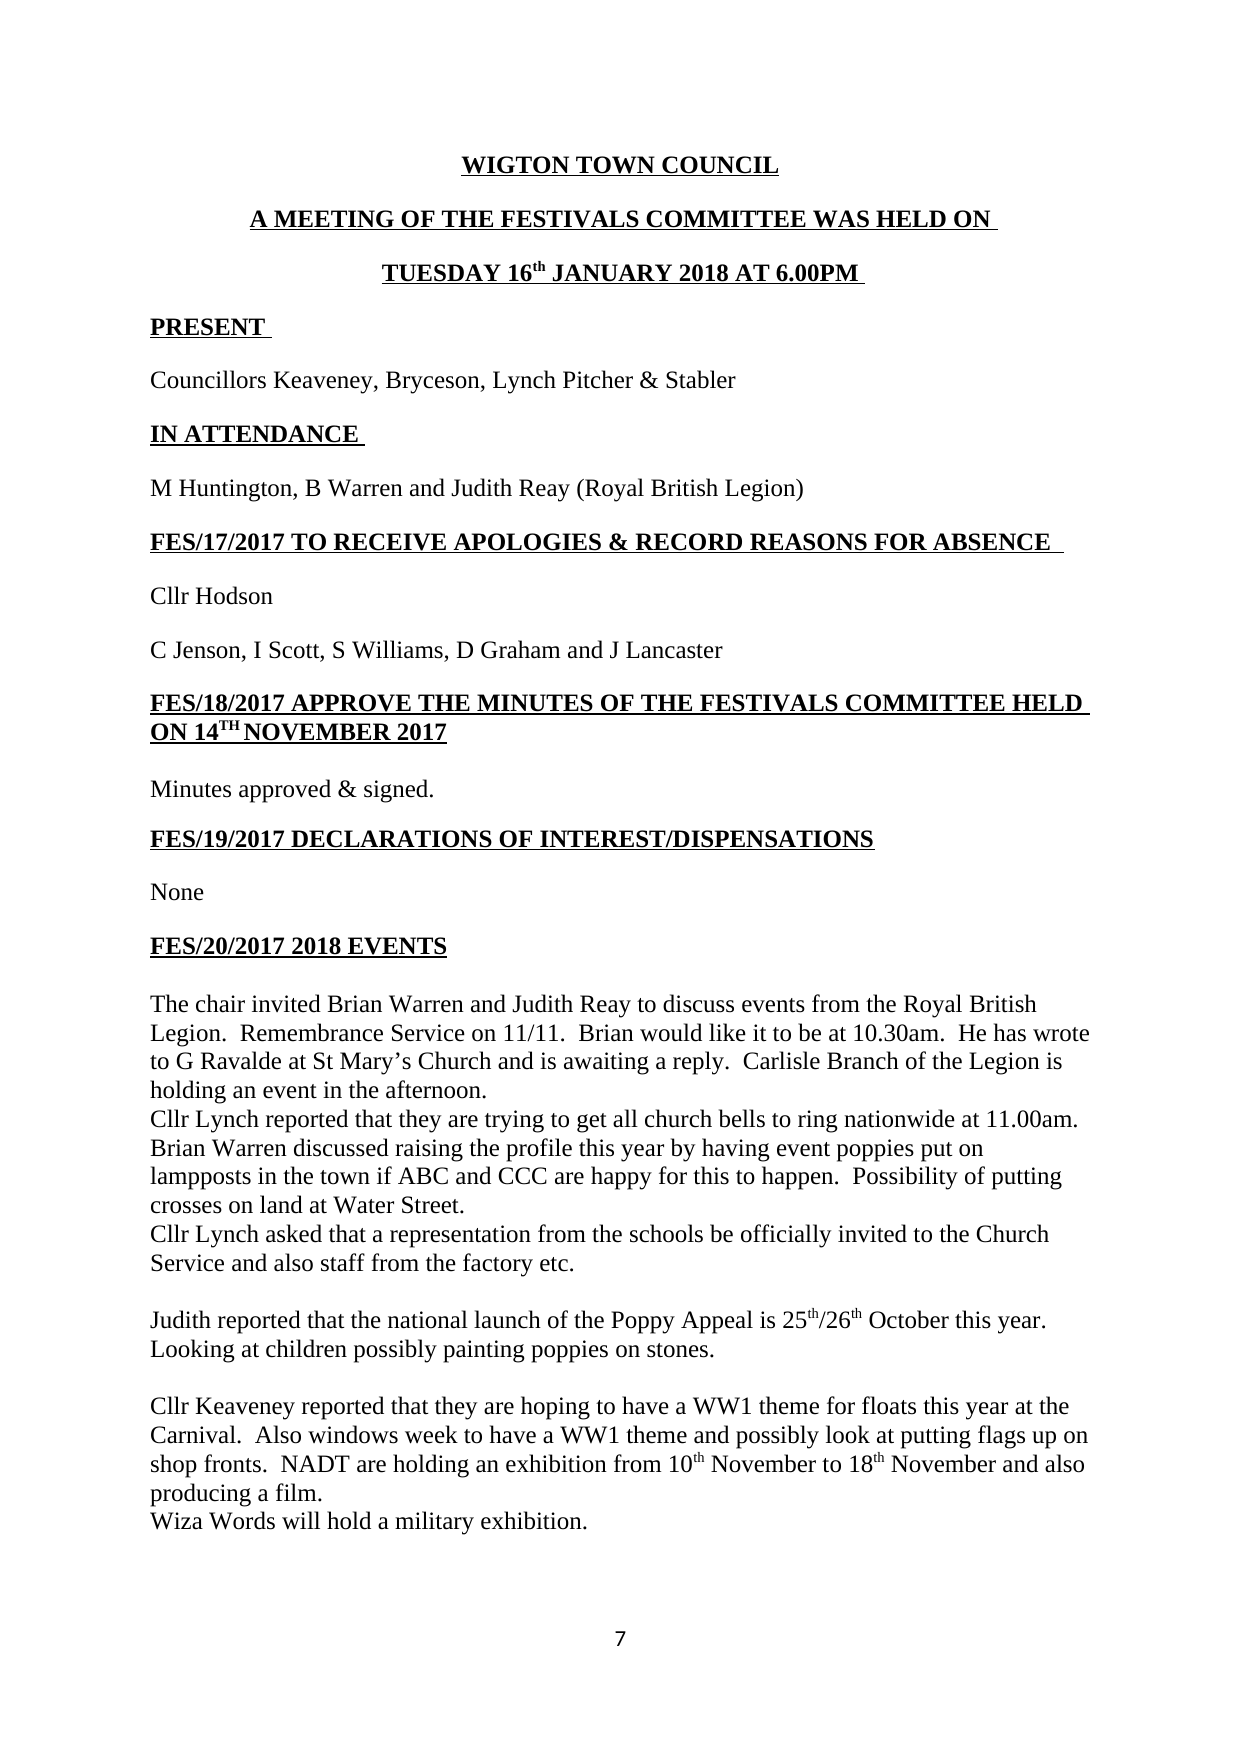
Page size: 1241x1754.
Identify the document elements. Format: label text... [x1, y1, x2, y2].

text C Jenson, I Scott, S Williams, D Graham and J Lancaster [150, 635, 1090, 663]
text None [150, 877, 1090, 906]
text FES/18/2017 APPROVE THE MINUTES OF THE FESTIVALS COMMITTEE HELD ON 14TH NOVEMBER 2017 [150, 688, 1090, 713]
text Cllr Lynch asked that a representation from the schools be officially invited to the Church Service and also staff from the factory etc. [150, 1219, 1090, 1276]
text FES/18/2017 APPROVE THE MINUTES OF THE FESTIVALS COMMITTEE HELD ON 14TH NOVEMBER 2017 [150, 715, 1090, 746]
text Cllr Hodson [150, 581, 1090, 609]
text Judith reported that the national launch of the Poppy Appeal is 25th/26th October this year. Looking at children possibly painting poppies on stones. [150, 1305, 1090, 1363]
text FES/17/2017 TO RECEIVE APOLOGIES & RECORD REASONS FOR ABSENCE [150, 527, 1090, 556]
text The chair invited Brian Warren and Judith Reay to discuss events from the Royal British Legion. Remembrance Service on 11/11. Brian would like it to be at 10.30am. He has wrote to G Ravalde at St Mary’s Church and is awaiting a reply. Carlisle Branch of the Legion is holding an event in the afternoon. [150, 989, 1090, 1104]
text FES/20/2017 2018 events [150, 931, 1090, 960]
text PRESENT [150, 312, 1090, 340]
text Cllr Keaveney reported that they are hoping to have a WW1 theme for floats this year at the Carnival. Also windows week to have a WW1 theme and possibly look at putting flags up on shop fronts. NADT are holding an exhibition from 10th November to 18th November and also producing a film. [150, 1391, 1090, 1506]
text WIGTON TOWN COUNCIL [150, 150, 1090, 179]
text M Huntington, B Warren and Judith Reay (Royal British Legion) [150, 473, 1090, 502]
text Wiza Words will hold a military exhibition. [150, 1506, 1090, 1535]
text A MEETING OF THE FESTIVALS COMMITTEE WAS HELD ON [150, 204, 1090, 233]
text Councillors Keaveney, Bryceson, Lynch Pitcher & Stabler [150, 365, 1090, 394]
text Minutes approved & signed. [150, 774, 1090, 803]
text Brian Warren discussed raising the profile this year by having event poppies put on lampposts in the town if ABC and CCC are happy for this to happen. Possibility of putting crosses on land at Water Street. [150, 1133, 1090, 1219]
text IN ATTENDANCE [150, 419, 1090, 448]
text TUESDAY 16th JANUARY 2018 AT 6.00PM [150, 258, 1090, 286]
text Cllr Lynch reported that they are trying to get all church bells to ring nationwide at 11.00am. [150, 1104, 1090, 1133]
text FES/19/2017 DECLARATIONS OF INTEREST/DISPENSATIONS [150, 824, 1090, 852]
